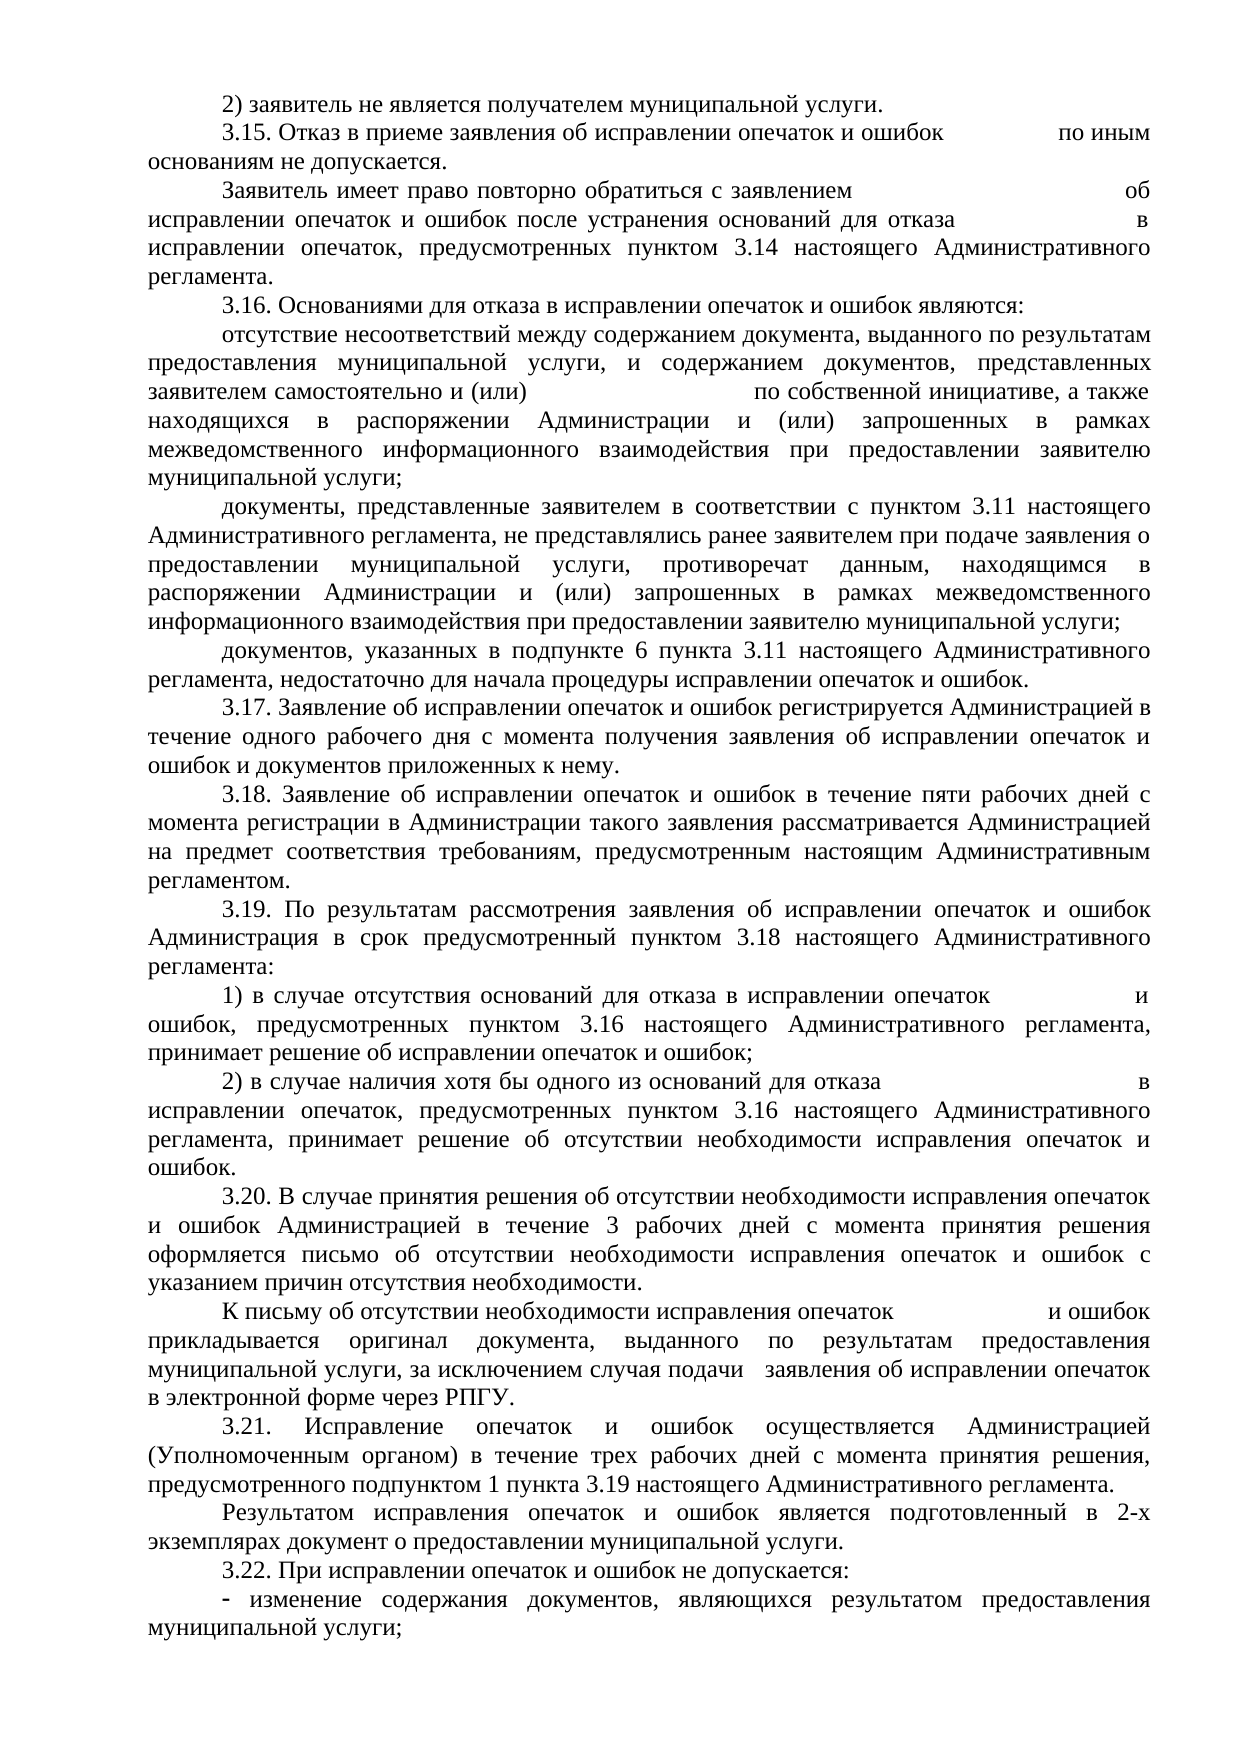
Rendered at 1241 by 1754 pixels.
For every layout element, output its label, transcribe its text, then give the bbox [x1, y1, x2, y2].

text 3.16. Основаниями для отказа в исправлении опечаток и ошибок являются: [148, 290, 1152, 319]
text 3.21. Исправление опечаток и ошибок осуществляется Администрацией (Уполномоченным органом) в течение трех рабочих дней с момента принятия решения, предусмотренного подпунктом 1 пункта 3.19 настоящего Административного регламента. [148, 1411, 1152, 1497]
text К письму об отсутствии необходимости исправления опечаток и ошибок прикладывается оригинал документа, выданного по результатам предоставления муниципальной услуги, за исключением случая подачи заявления об исправлении опечаток в электронной форме через РПГУ. [148, 1296, 1152, 1411]
text 3.22. При исправлении опечаток и ошибок не допускается: [148, 1555, 1152, 1584]
text 2) заявитель не является получателем муниципальной услуги. [148, 89, 1152, 117]
text 3.17. Заявление об исправлении опечаток и ошибок регистрируется Администрацией в течение одного рабочего дня с момента получения заявления об исправлении опечаток и ошибок и документов приложенных к нему. [148, 692, 1152, 779]
text Результатом исправления опечаток и ошибок является подготовленный в 2-х экземплярах документ о предоставлении муниципальной услуги. [148, 1497, 1152, 1555]
text Заявитель имеет право повторно обратиться с заявлением об исправлении опечаток и ошибок после устранения оснований для отказа в исправлении опечаток, предусмотренных пунктом 3.14 настоящего Административного регламента. [148, 175, 1152, 290]
text отсутствие несоответствий между содержанием документа, выданного по результатам предоставления муниципальной услуги, и содержанием документов, представленных заявителем самостоятельно и (или) по собственной инициативе, а также находящихся в распоряжении Администрации и (или) запрошенных в рамках межведомственного информационного взаимодействия при предоставлении заявителю муниципальной услуги; [148, 319, 1152, 491]
text 3.19. По результатам рассмотрения заявления об исправлении опечаток и ошибок Администрация в срок предусмотренный пунктом 3.18 настоящего Административного регламента: [148, 894, 1152, 980]
text 3.20. В случае принятия решения об отсутствии необходимости исправления опечаток и ошибок Администрацией в течение 3 рабочих дней с момента принятия решения оформляется письмо об отсутствии необходимости исправления опечаток и ошибок с указанием причин отсутствия необходимости. [148, 1181, 1152, 1296]
text 3.18. Заявление об исправлении опечаток и ошибок в течение пяти рабочих дней с момента регистрации в Администрации такого заявления рассматривается Администрацией на предмет соответствия требованиям, предусмотренным настоящим Административным регламентом. [148, 779, 1152, 894]
text документы, представленные заявителем в соответствии с пунктом 3.11 настоящего Административного регламента, не представлялись ранее заявителем при подаче заявления о предоставлении муниципальной услуги, противоречат данным, находящимся в распоряжении Администрации и (или) запрошенных в рамках межведомственного информационного взаимодействия при предоставлении заявителю муниципальной услуги; [148, 491, 1152, 635]
text изменение содержания документов, являющихся результатом предоставления муниципальной услуги; [148, 1584, 1152, 1641]
text 1) в случае отсутствия оснований для отказа в исправлении опечаток и ошибок, предусмотренных пунктом 3.16 настоящего Административного регламента, принимает решение об исправлении опечаток и ошибок; [148, 980, 1152, 1066]
text документов, указанных в подпункте 6 пункта 3.11 настоящего Административного регламента, недостаточно для начала процедуры исправлении опечаток и ошибок. [148, 635, 1152, 692]
text 3.15. Отказ в приеме заявления об исправлении опечаток и ошибок по иным основаниям не допускается. [148, 117, 1152, 175]
text 2) в случае наличия хотя бы одного из оснований для отказа в исправлении опечаток, предусмотренных пунктом 3.16 настоящего Административного регламента, принимает решение об отсутствии необходимости исправления опечаток и ошибок. [148, 1066, 1152, 1181]
